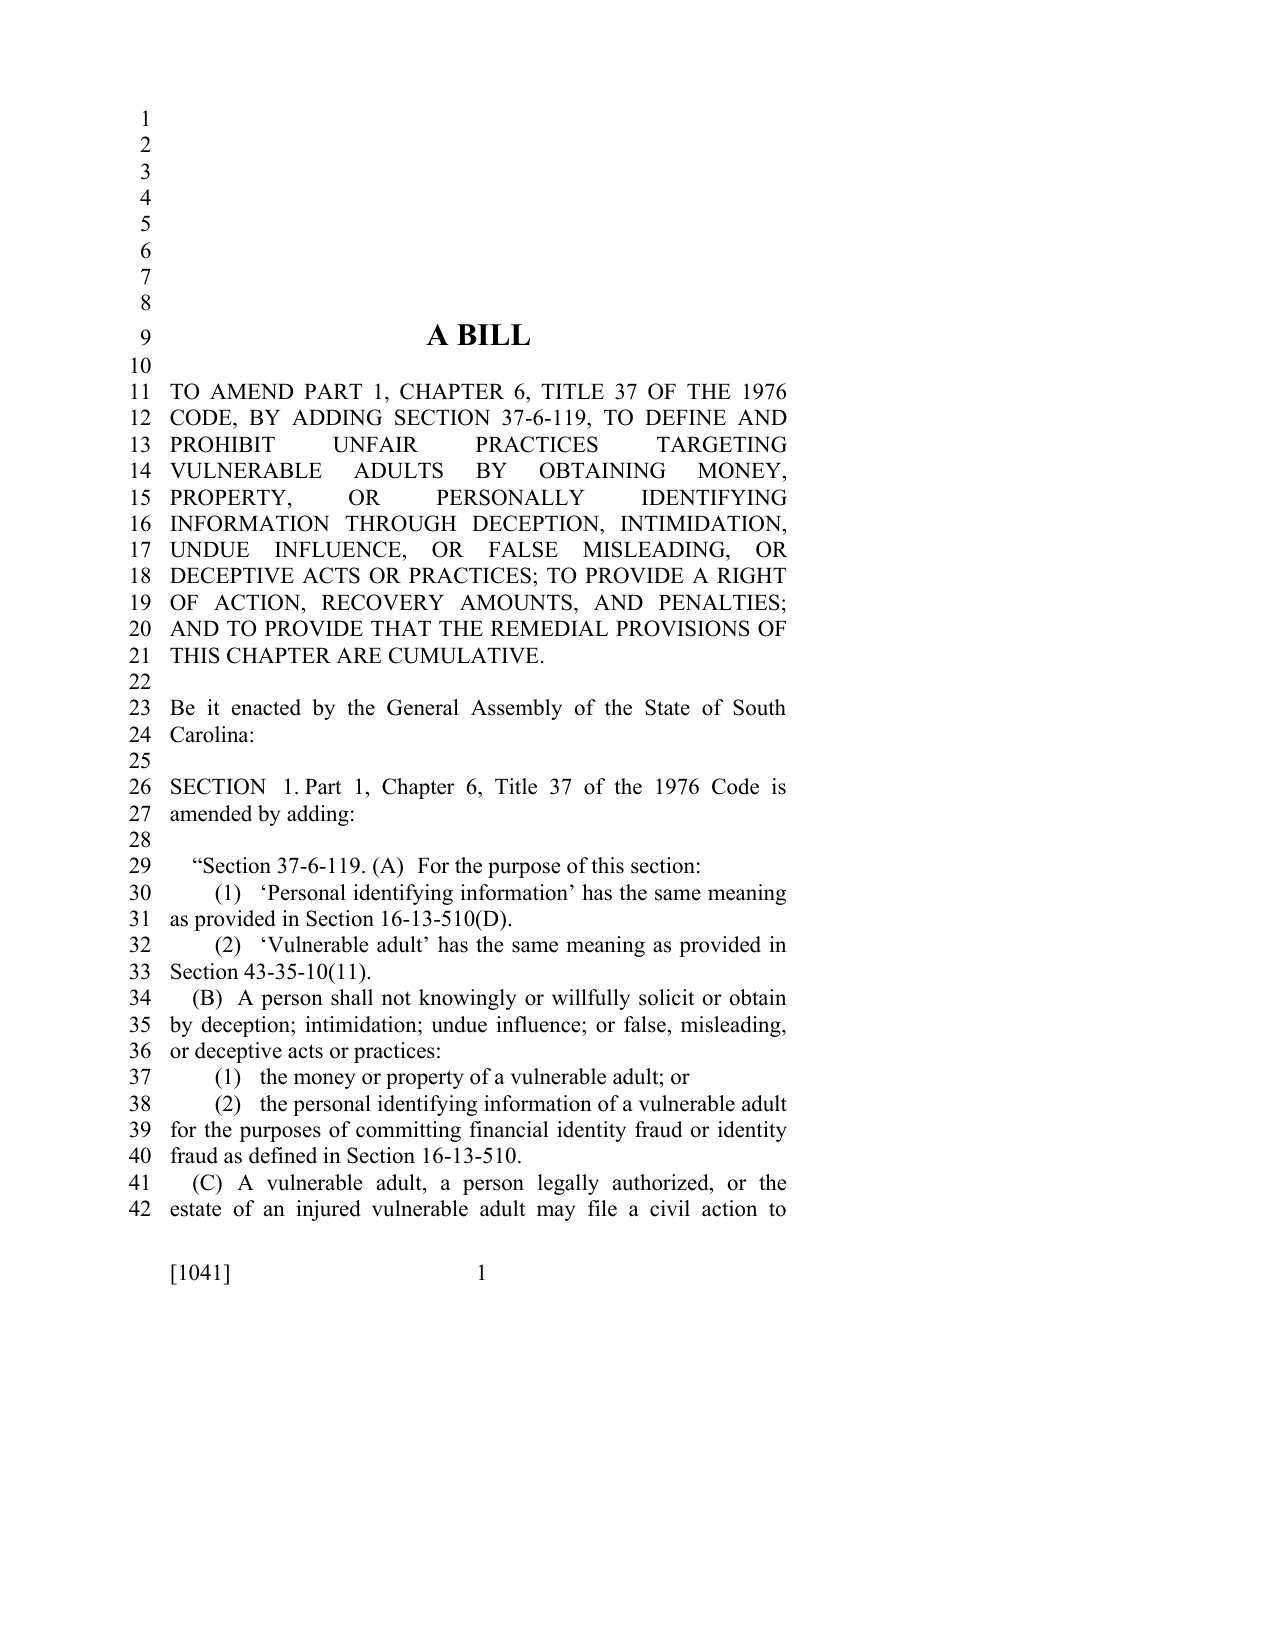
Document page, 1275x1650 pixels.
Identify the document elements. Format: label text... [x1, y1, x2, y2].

list (2) ‘Vulnerable adult’ has the same meaning as provided in Section 43-35-10(11). [169, 932, 787, 984]
text SECTION 1. Part 1, Chapter 6, Title 37 of the 1976 Code is amended by adding: [169, 773, 787, 826]
text “Section 37-6-119. (A) For the purpose of this section: [169, 852, 787, 879]
text (B) A person shall not knowingly or willfully solicit or obtain by deception; intimidation; undue influence; or false, misleading, or deceptive acts or practices: [169, 984, 787, 1063]
text (1) ‘Personal identifying information’ has the same meaning as provided in Section 16-13-510(D). [169, 879, 787, 932]
text (1) the money or property of a vulnerable adult; or [169, 1063, 787, 1090]
text Be it enacted by the General Assembly of the State of South Carolina: [169, 694, 787, 747]
text A BILL [169, 316, 787, 352]
text TO AMEND PART 1, CHAPTER 6, TITLE 37 OF THE 1976 CODE, BY ADDING SECTION 37-6-119, TO DEFINE AND PROHIBIT UNFAIR PRACTICES TARGETING VULNERABLE ADULTS BY OBTAINING MONEY, PROPERTY, OR PERSONALLY IDENTIFYING INFORMATION THROUGH DECEPTION, INTIMIDATION, UNDUE INFLUENCE, OR FALSE MISLEADING, OR DECEPTIVE ACTS OR PRACTICES; TO PROVIDE A RIGHT OF ACTION, RECOVERY AMOUNTS, AND PENALTIES; AND TO PROVIDE THAT THE REMEDIAL PROVISIONS OF THIS CHAPTER ARE CUMULATIVE. [169, 378, 787, 668]
text (2) the personal identifying information of a vulnerable adult for the purposes of committing financial identity fraud or identity fraud as defined in Section 16-13-510. [169, 1090, 787, 1169]
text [169, 1169, 787, 1221]
